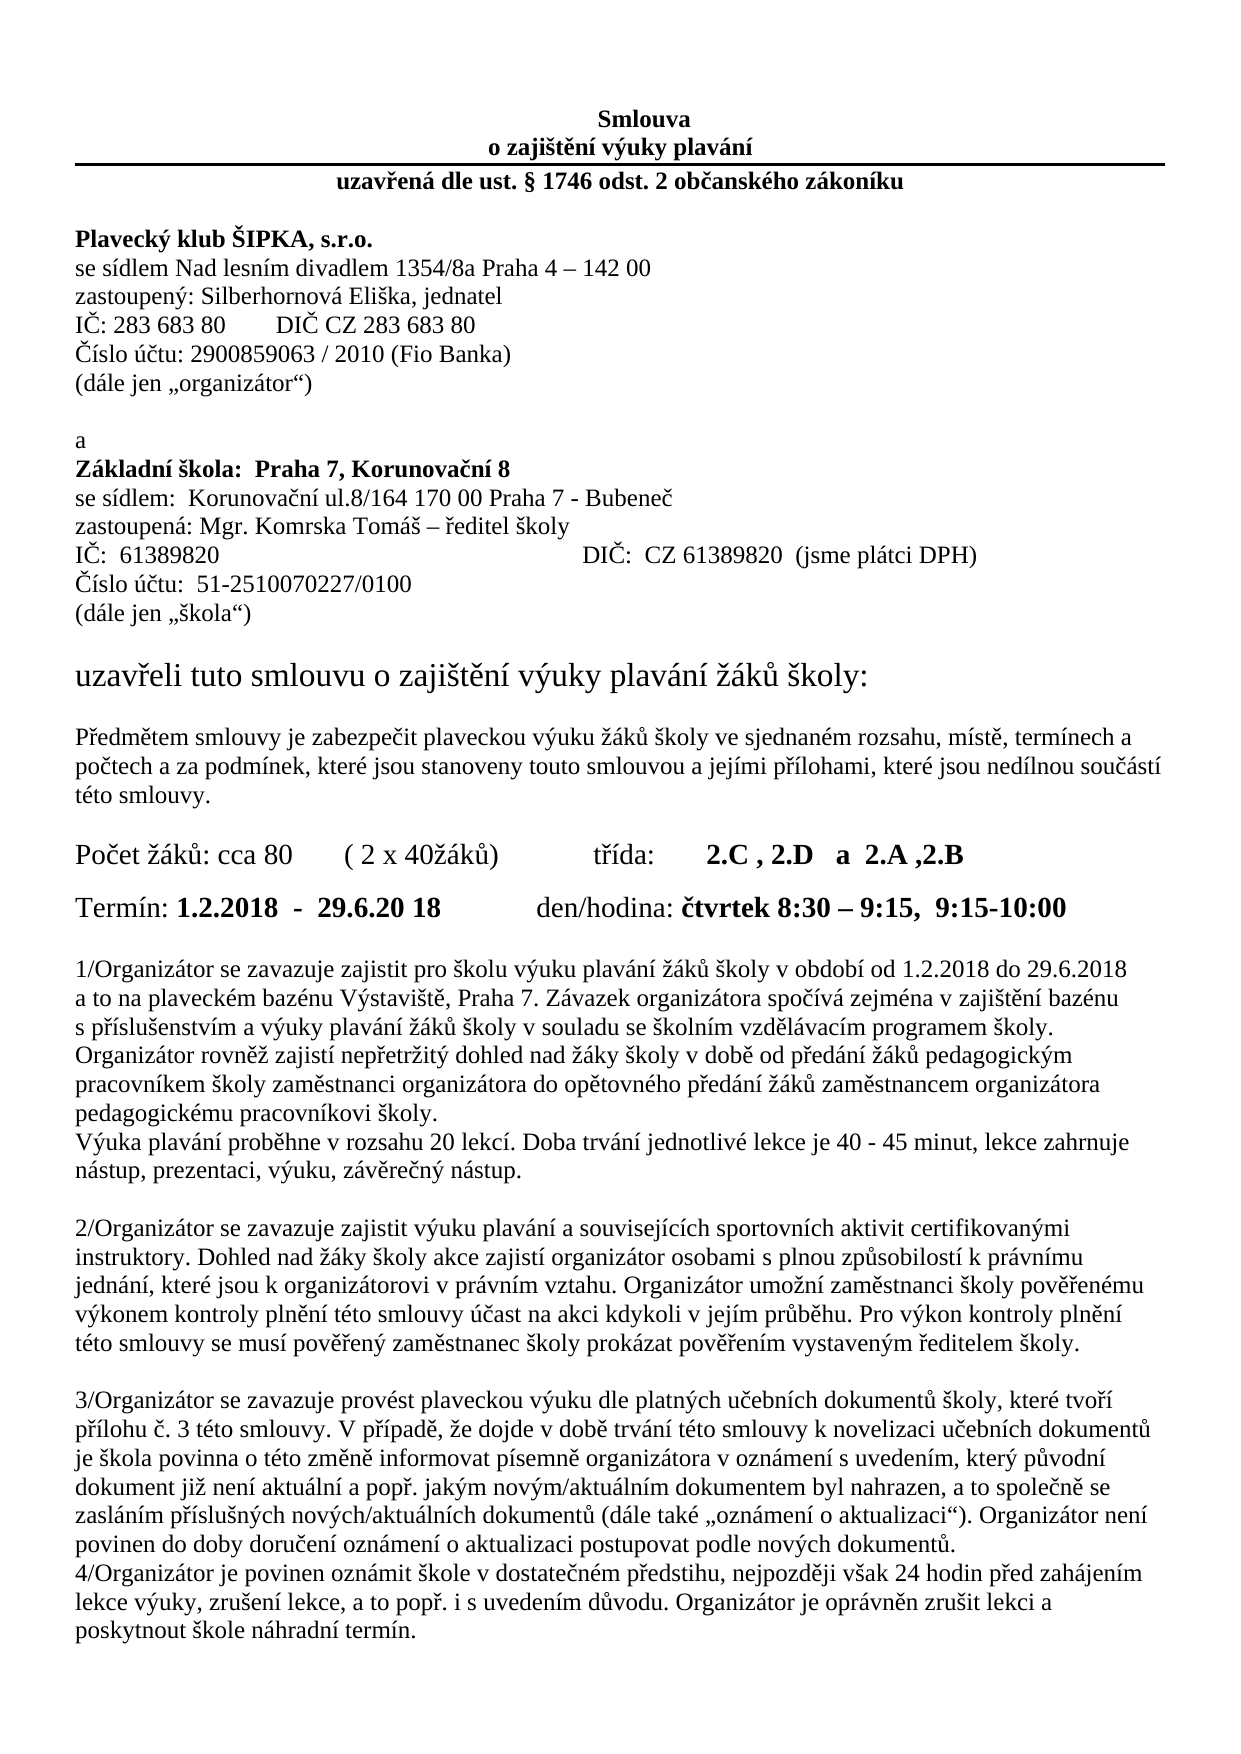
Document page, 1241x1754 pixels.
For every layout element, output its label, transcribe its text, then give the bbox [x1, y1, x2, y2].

text 2/Organizátor se zavazuje zajistit výuku plavání a souvisejících sportovních aktivit certifikovanými instruktory. Dohled nad žáky školy akce zajistí organizátor osobami s plnou způsobilostí k právnímu jednání, které jsou k organizátorovi v právním vztahu. Organizátor umožní zaměstnanci školy pověřenému výkonem kontroly plnění této smlouvy účast na akci kdykoli v jejím průběhu. Pro výkon kontroly plnění této smlouvy se musí pověřený zaměstnanec školy prokázat pověřením vystaveným ředitelem školy. [75, 1213, 1165, 1357]
text Předmětem smlouvy je zabezpečit plaveckou výuku žáků školy ve sjednaném rozsahu, místě, termínech a počtech a za podmínek, které jsou stanoveny touto smlouvou a jejími přílohami, které jsou nedílnou součástí této smlouvy. [75, 722, 1165, 808]
text 4/Organizátor je povinen oznámit škole v dostatečném předstihu, nejpozději však 24 hodin před zahájením lekce výuky, zrušení lekce, a to popř. i s uvedením důvodu. Organizátor je oprávněn zrušit lekci a poskytnout škole náhradní termín. [75, 1558, 1165, 1644]
text Číslo účtu: 2900859063 / 2010 (Fio Banka) [75, 339, 1165, 368]
text Smlouva [517, 104, 1165, 132]
text a [75, 425, 1165, 454]
text (dále jen „organizátor“) [75, 368, 1165, 396]
text uzavřená dle ust. § 1746 odst. 2 občanského zákoníku [75, 166, 1165, 195]
text se sídlem: Korunovační ul.8/164 170 00 Praha 7 - Bubeneč [75, 483, 1165, 511]
text Plavecký klub ŠIPKA, s.r.o. [75, 224, 1165, 253]
text Termín: 1.2.2018 - 29.6.20 18 den/hodina: čtvrtek 8:30 – 9:15, 9:15-10:00 [75, 890, 1165, 923]
text IČ: 283 683 80 DIČ CZ 283 683 80 [75, 310, 1165, 339]
text Výuka plavání proběhne v rozsahu 20 lekcí. Doba trvání jednotlivé lekce je 40 - 45 minut, lekce zahrnuje nástup, prezentaci, výuku, závěrečný nástup. [75, 1127, 1165, 1184]
text Základní škola: Praha 7, Korunovační 8 [75, 454, 1165, 483]
text se sídlem Nad lesním divadlem 1354/8a Praha 4 – 142 00 [75, 253, 1165, 281]
text (dále jen „škola“) [75, 598, 1165, 626]
text Číslo účtu: 51-2510070227/0100 [75, 569, 1165, 598]
text zastoupený: Silberhornová Eliška, jednatel [75, 281, 1165, 310]
text uzavřeli tuto smlouvu o zajištění výuky plavání žáků školy: [75, 655, 1165, 693]
text o zajištění výuky plavání [75, 132, 1165, 163]
text zastoupená: Mgr. Komrska Tomáš – ředitel školy [75, 511, 1165, 540]
text 3/Organizátor se zavazuje provést plaveckou výuku dle platných učebních dokumentů školy, které tvoří přílohu č. 3 této smlouvy. V případě, že dojde v době trvání této smlouvy k novelizaci učebních dokumentů je škola povinna o této změně informovat písemně organizátora v oznámení s uvedením, který původní dokument již není aktuální a popř. jakým novým/aktuálním dokumentem byl nahrazen, a to společně se zasláním příslušných nových/aktuálních dokumentů (dále také „oznámení o aktualizaci“). Organizátor není povinen do doby doručení oznámení o aktualizaci postupovat podle nových dokumentů. [75, 1385, 1165, 1558]
text a to na plaveckém bazénu Výstaviště, Praha 7. Závazek organizátora spočívá zejména v zajištění bazénu s příslušenstvím a výuky plavání žáků školy v souladu se školním vzdělávacím programem školy. Organizátor rovněž zajistí nepřetržitý dohled nad žáky školy v době od předání žáků pedagogickým pracovníkem školy zaměstnanci organizátora do opětovného předání žáků zaměstnancem organizátora pedagogickému pracovníkovi školy. [75, 983, 1165, 1127]
text Počet žáků: cca 80 ( 2 x 40žáků) třída: 2.C , 2.D a 2.A ,2.B [75, 837, 1165, 871]
text IČ: 61389820 DIČ: CZ 61389820 (jsme plátci DPH) [75, 540, 1165, 569]
text 1/Organizátor se zavazuje zajistit pro školu výuku plavání žáků školy v období od 1.2.2018 do 29.6.2018 [75, 954, 1165, 983]
